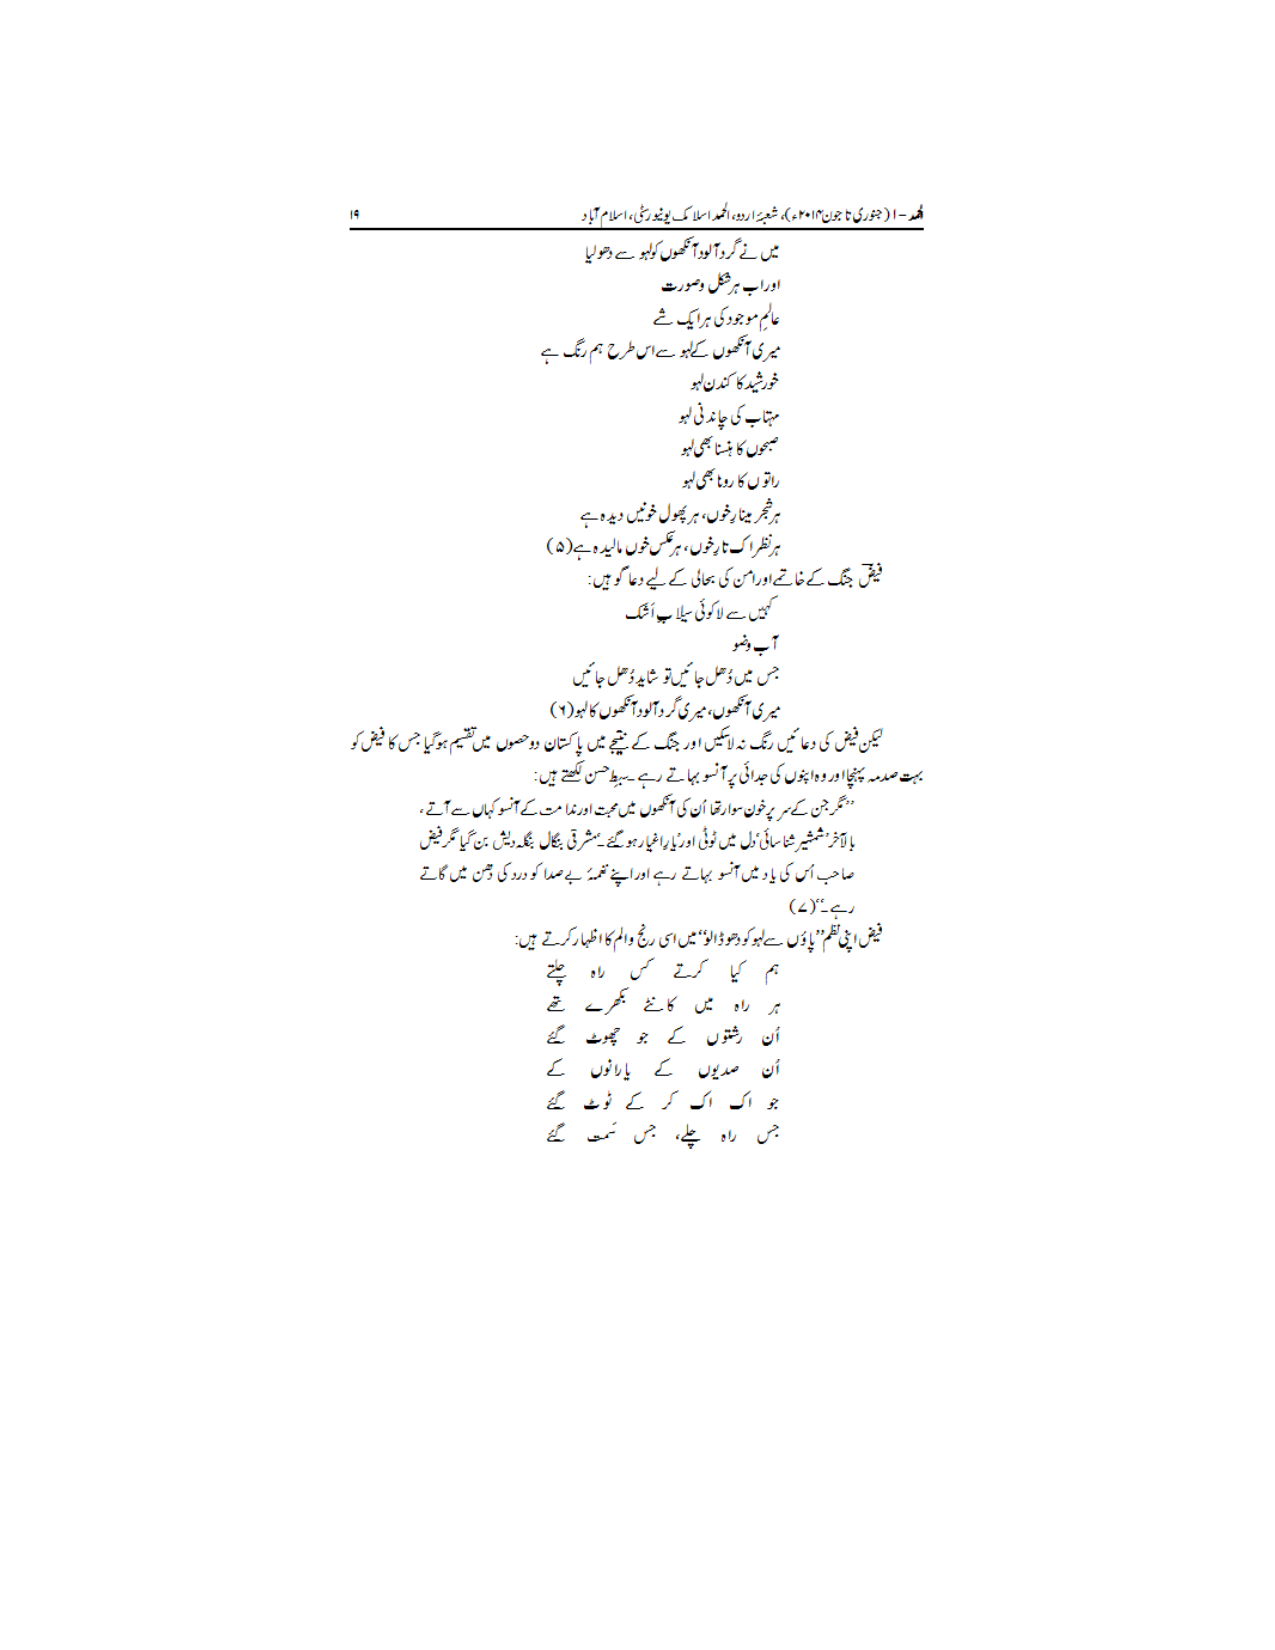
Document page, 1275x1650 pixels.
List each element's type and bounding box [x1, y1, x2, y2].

picture [150, 150, 1125, 1412]
